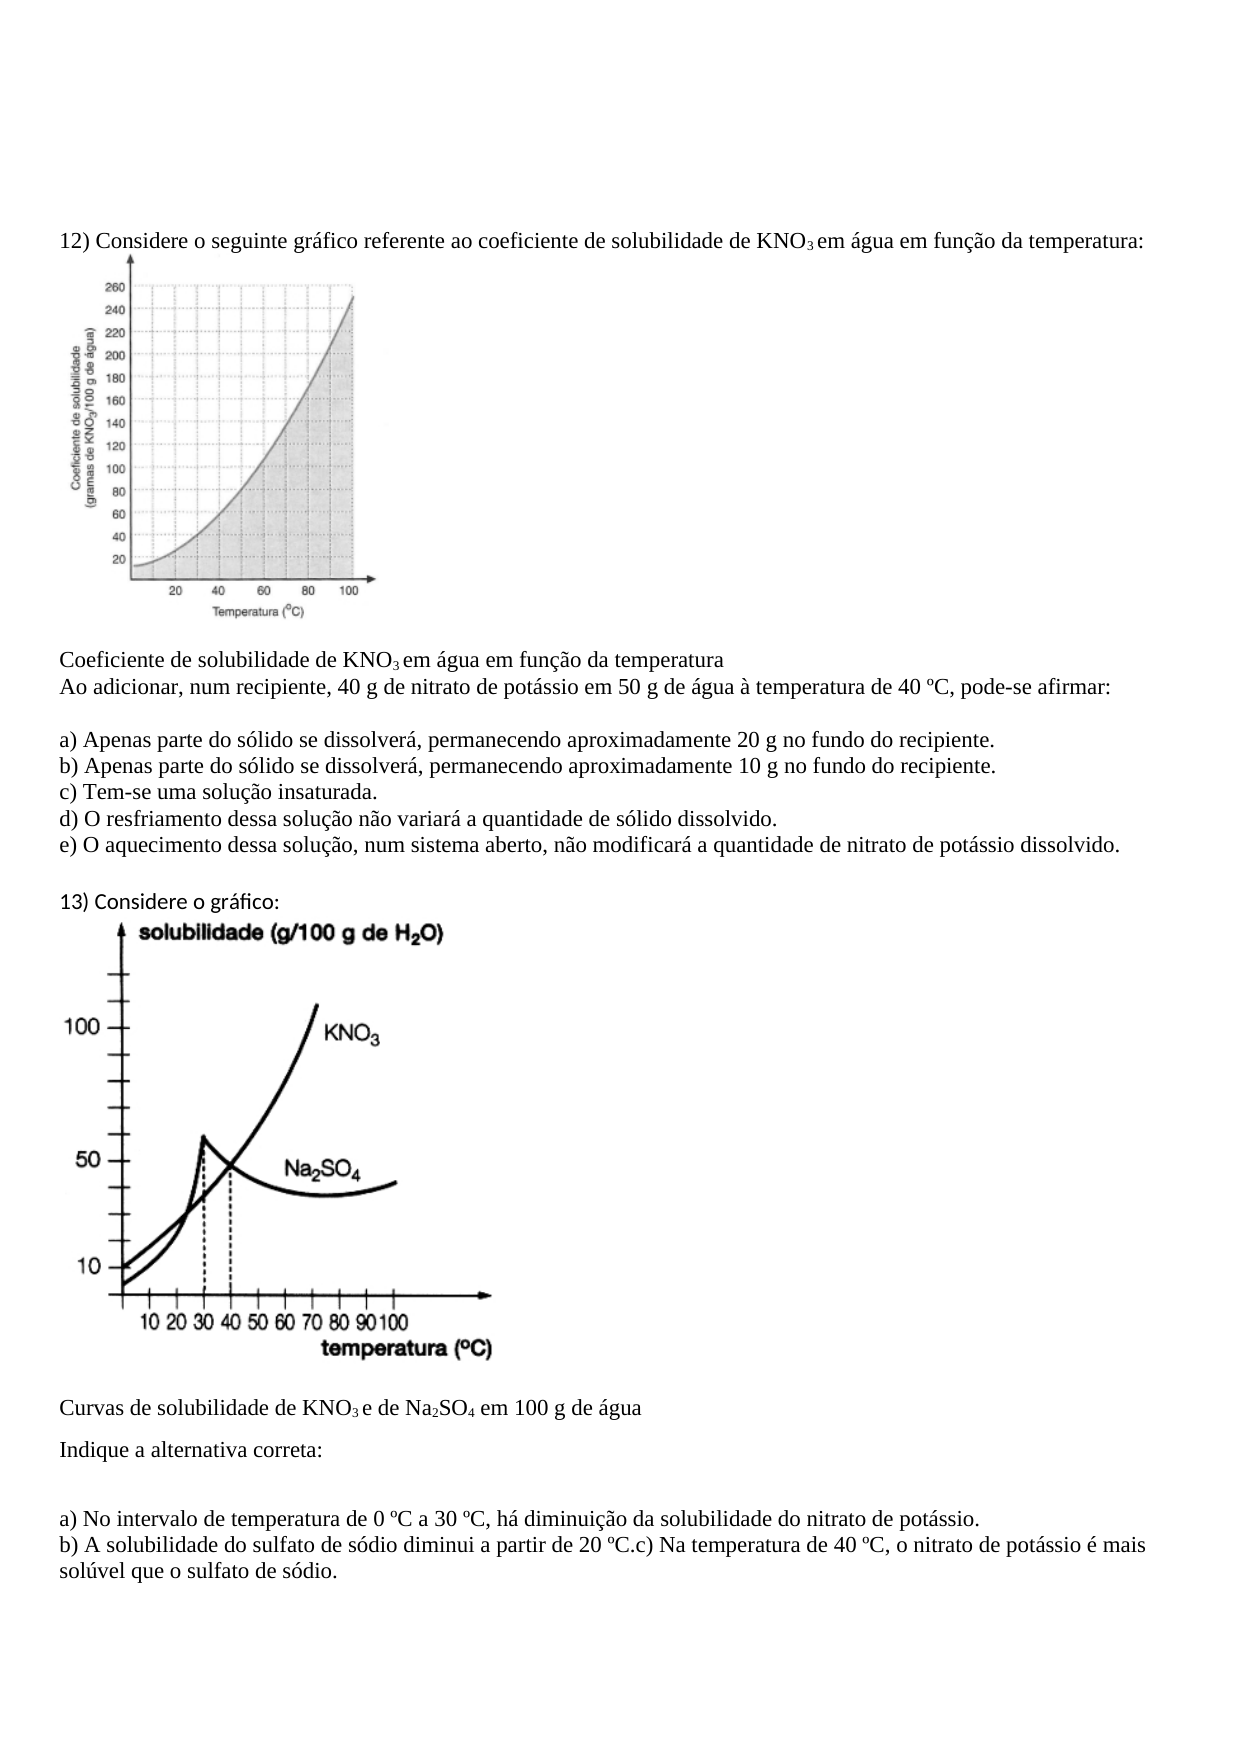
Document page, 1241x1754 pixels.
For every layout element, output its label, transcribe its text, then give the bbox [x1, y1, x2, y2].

text c) Tem-se uma solução insaturada. [59, 778, 1196, 805]
picture [59, 253, 389, 621]
text Ao adicionar, num recipiente, 40 g de nitrato de potássio em 50 g de água à temperatura de 40 ºC, pode-se afirmar: [59, 673, 1196, 699]
text 12) Considere o seguinte gráfico referente ao coeficiente de solubilidade de KNO3 em água em função da temperatura: [59, 227, 1196, 253]
text 13) Considere o gráfico: [59, 857, 1196, 915]
text e) O aquecimento dessa solução, num sistema aberto, não modificará a quantidade de nitrato de potássio dissolvido. [59, 831, 1196, 857]
text a) No intervalo de temperatura de 0 ºC a 30 ºC, há diminuição da solubilidade do nitrato de potássio. [59, 1505, 1196, 1531]
text b) A solubilidade do sulfato de sódio diminui a partir de 20 ºC.c) Na temperatura de 40 ºC, o nitrato de potássio é mais solúvel que o sulfato de sódio. [59, 1531, 1196, 1584]
text d) O resfriamento dessa solução não variará a quantidade de sólido dissolvido. [59, 805, 1196, 831]
text Curvas de solubilidade de KNO3 e de Na2SO4 em 100 g de água [59, 1394, 1196, 1421]
text Coeficiente de solubilidade de KNO3 em água em função da temperatura [59, 620, 1196, 673]
text Indique a alternativa correta: [59, 1436, 1196, 1463]
text b) Apenas parte do sólido se dissolverá, permanecendo aproximadamente 10 g no fundo do recipiente. [59, 752, 1196, 778]
picture [59, 916, 503, 1366]
text a) Apenas parte do sólido se dissolverá, permanecendo aproximadamente 20 g no fundo do recipiente. [59, 726, 1196, 752]
